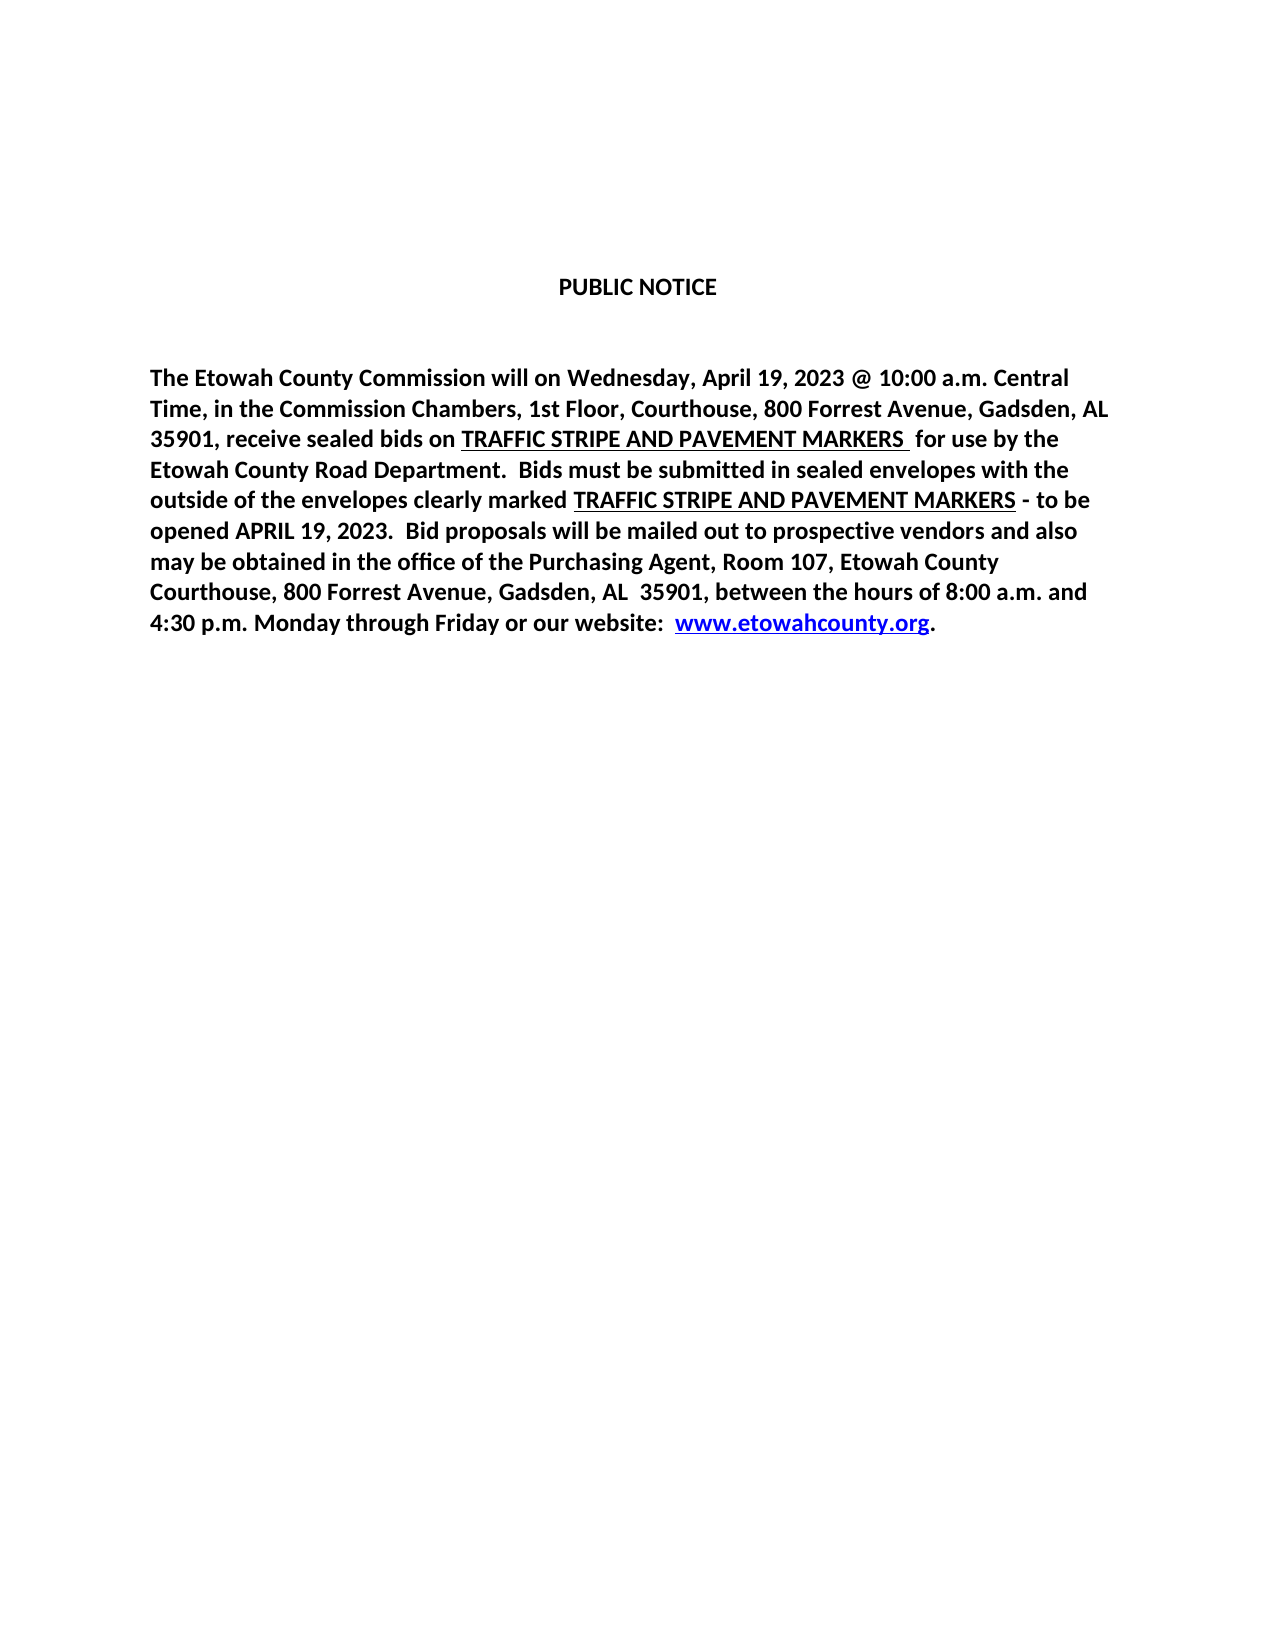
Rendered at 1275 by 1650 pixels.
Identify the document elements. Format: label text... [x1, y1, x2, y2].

text 35901, receive sealed bids on TRAFFIC STRIPE AND PAVEMENT MARKERS for use by the Etowah County Road Department. Bids must be submitted in sealed envelopes with the outside of the envelopes clearly marked TRAFFIC STRIPE AND PAVEMENT MARKERS - to be opened APRIL 19, 2023. Bid proposals will be mailed out to prospective vendors and also may be obtained in the office of the Purchasing Agent, Room 107, Etowah County Courthouse, 800 Forrest Avenue, Gadsden, AL 35901, between the hours of 8:00 a.m. and 4:30 p.m. Monday through Friday or our website: www.etowahcounty.org. [150, 424, 1122, 637]
text Time, in the Commission Chambers, 1st Floor, Courthouse, 800 Forrest Avenue, Gadsden, AL [150, 393, 1129, 424]
text PUBLIC NOTICE [555, 271, 720, 301]
text The Etowah County Commission will on Wednesday, April 19, 2023 @ 10:00 a.m. Central [150, 362, 1129, 393]
